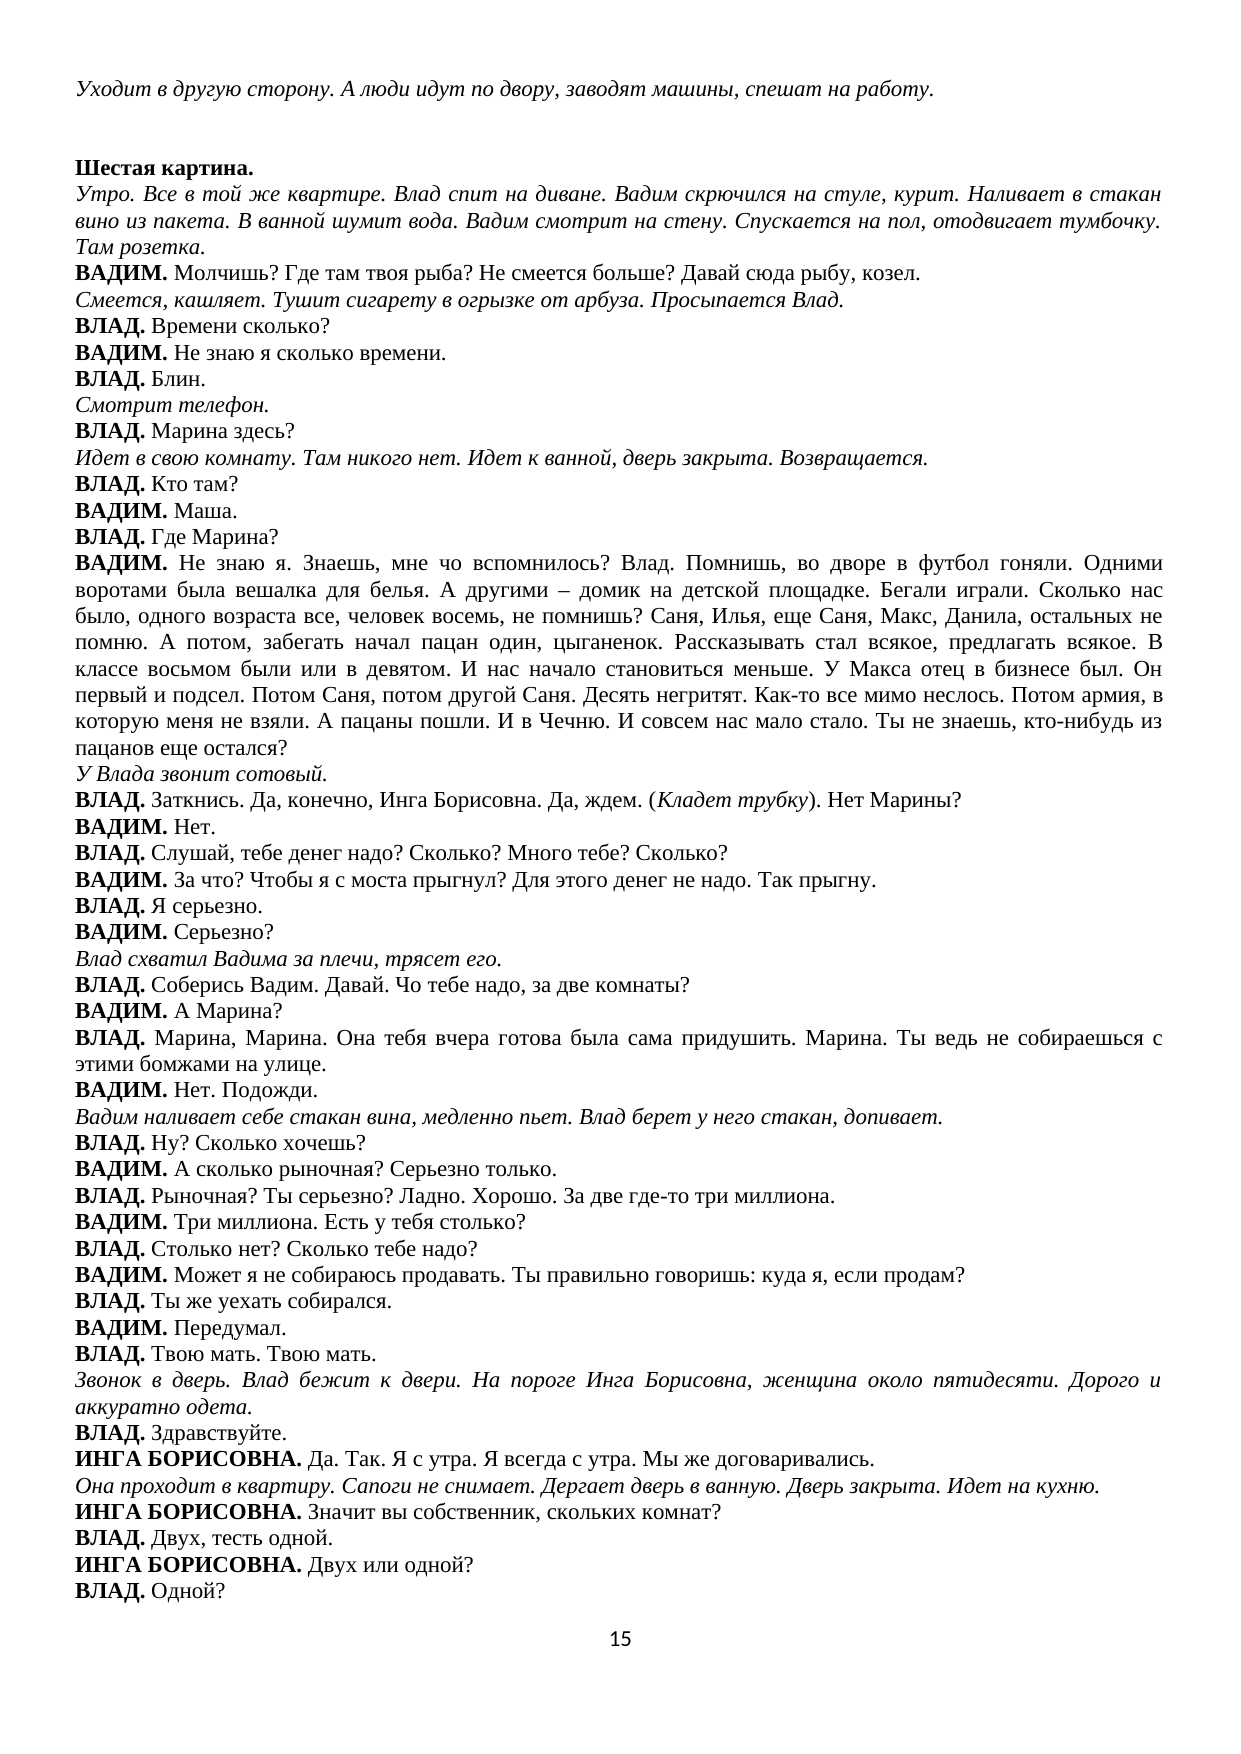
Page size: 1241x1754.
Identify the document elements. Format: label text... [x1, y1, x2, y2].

text ВАДИМ. Три миллиона. Есть у тебя столько? [75, 1208, 1165, 1234]
text ВЛАД. Столько нет? Сколько тебе надо? [75, 1234, 1165, 1261]
text ВЛАД. Ну? Сколько хочешь? [75, 1129, 1165, 1156]
text У Влада звонит сотовый. [75, 760, 1165, 787]
text ИНГА БОРИСОВНА. Двух или одной? [75, 1551, 1165, 1577]
text ВАДИМ. Передумал. [75, 1314, 1165, 1340]
text ВЛАД. Соберись Вадим. Давай. Чо тебе надо, за две комнаты? [75, 971, 1165, 997]
text Смотрит телефон. [75, 391, 1165, 418]
text Вадим наливает себе стакан вина, медленно пьет. Влад берет у него стакан, допивает. [75, 1103, 1165, 1129]
text ВЛАД. Ты же уехать собирался. [75, 1287, 1165, 1314]
text Она проходит в квартиру. Сапоги не снимает. Дергает дверь в ванную. Дверь закрыта. Идет на кухню. [75, 1472, 1165, 1498]
text ВАДИМ. А Марина? [75, 997, 1165, 1024]
text ИНГА БОРИСОВНА. Значит вы собственник, скольких комнат? [75, 1498, 1165, 1524]
text ВЛАД. Блин. [75, 365, 1165, 391]
text ВАДИМ. Нет. Подожди. [75, 1076, 1165, 1103]
text ВЛАД. Заткнись. Да, конечно, Инга Борисовна. Да, ждем. (Кладет трубку). Нет Марины? [75, 787, 1165, 813]
text ВЛАД. Твою мать. Твою мать. [75, 1340, 1165, 1366]
text ВЛАД. Двух, тесть одной. [75, 1524, 1165, 1551]
text ВЛАД. Кто там? [75, 470, 1165, 497]
text ВАДИМ. А сколько рыночная? Серьезно только. [75, 1156, 1165, 1182]
text Идет в свою комнату. Там никого нет. Идет к ванной, дверь закрыта. Возвращается. [75, 444, 1165, 470]
text ВАДИМ. Не знаю я. Знаешь, мне чо вспомнилось? Влад. Помнишь, во дворе в футбол гоняли. Одними воротами была вешалка для белья. А другими – домик на детской площадке. Бегали играли. Сколько нас было, одного возраста все, человек восемь, не помнишь? Саня, Илья, еще Саня, Макс, Данила, остальных не помню. А потом, забегать начал пацан один, цыганенок. Рассказывать стал всякое, предлагать всякое. В классе восьмом были или в девятом. И нас начало становиться меньше. У Макса отец в бизнесе был. Он первый и подсел. Потом Саня, потом другой Саня. Десять негритят. Как-то все мимо неслось. Потом армия, в которую меня не взяли. А пацаны пошли. И в Чечню. И совсем нас мало стало. Ты не знаешь, кто-нибудь из пацанов еще остался? [75, 549, 1165, 760]
text ВАДИМ. Маша. [75, 497, 1165, 523]
text Влад схватил Вадима за плечи, трясет его. [75, 945, 1165, 971]
text Смеется, кашляет. Тушит сигарету в огрызке от арбуза. Просыпается Влад. [75, 286, 1165, 312]
text ВЛАД. Здравствуйте. [75, 1419, 1165, 1445]
text ВАДИМ. Не знаю я сколько времени. [75, 338, 1165, 365]
text ВЛАД. Я серьезно. [75, 892, 1165, 918]
text Утро. Все в той же квартире. Влад спит на диване. Вадим скрючился на стуле, курит. Наливает в стакан вино из пакета. В ванной шумит вода. Вадим смотрит на стену. Спускается на пол, отодвигает тумбочку. Там розетка. [75, 180, 1165, 259]
text ВЛАД. Слушай, тебе денег надо? Сколько? Много тебе? Сколько? [75, 839, 1165, 866]
text ВЛАД. Марина здесь? [75, 418, 1165, 444]
text ВАДИМ. Молчишь? Где там твоя рыба? Не смеется больше? Давай сюда рыбу, козел. [75, 259, 1165, 286]
text ИНГА БОРИСОВНА. Да. Так. Я с утра. Я всегда с утра. Мы же договаривались. [75, 1445, 1165, 1472]
text Шестая картина. [75, 154, 1165, 180]
text ВЛАД. Одной? [75, 1577, 1165, 1603]
text ВЛАД. Времени сколько? [75, 312, 1165, 338]
text ВАДИМ. Может я не собираюсь продавать. Ты правильно говоришь: куда я, если продам? [75, 1261, 1165, 1287]
text ВАДИМ. За что? Чтобы я с моста прыгнул? Для этого денег не надо. Так прыгну. [75, 866, 1165, 892]
text ВАДИМ. Серьезно? [75, 918, 1165, 945]
text ВАДИМ. Нет. [75, 813, 1165, 839]
text ВЛАД. Марина, Марина. Она тебя вчера готова была сама придушить. Марина. Ты ведь не собираешься с этими бомжами на улице. [75, 1024, 1165, 1076]
text Уходит в другую сторону. А люди идут по двору, заводят машины, спешат на работу. [75, 75, 1165, 101]
text Звонок в дверь. Влад бежит к двери. На пороге Инга Борисовна, женщина около пятидесяти. Дорого и аккуратно одета. [75, 1366, 1165, 1419]
text ВЛАД. Рыночная? Ты серьезно? Ладно. Хорошо. За две где-то три миллиона. [75, 1182, 1165, 1208]
text ВЛАД. Где Марина? [75, 523, 1165, 549]
